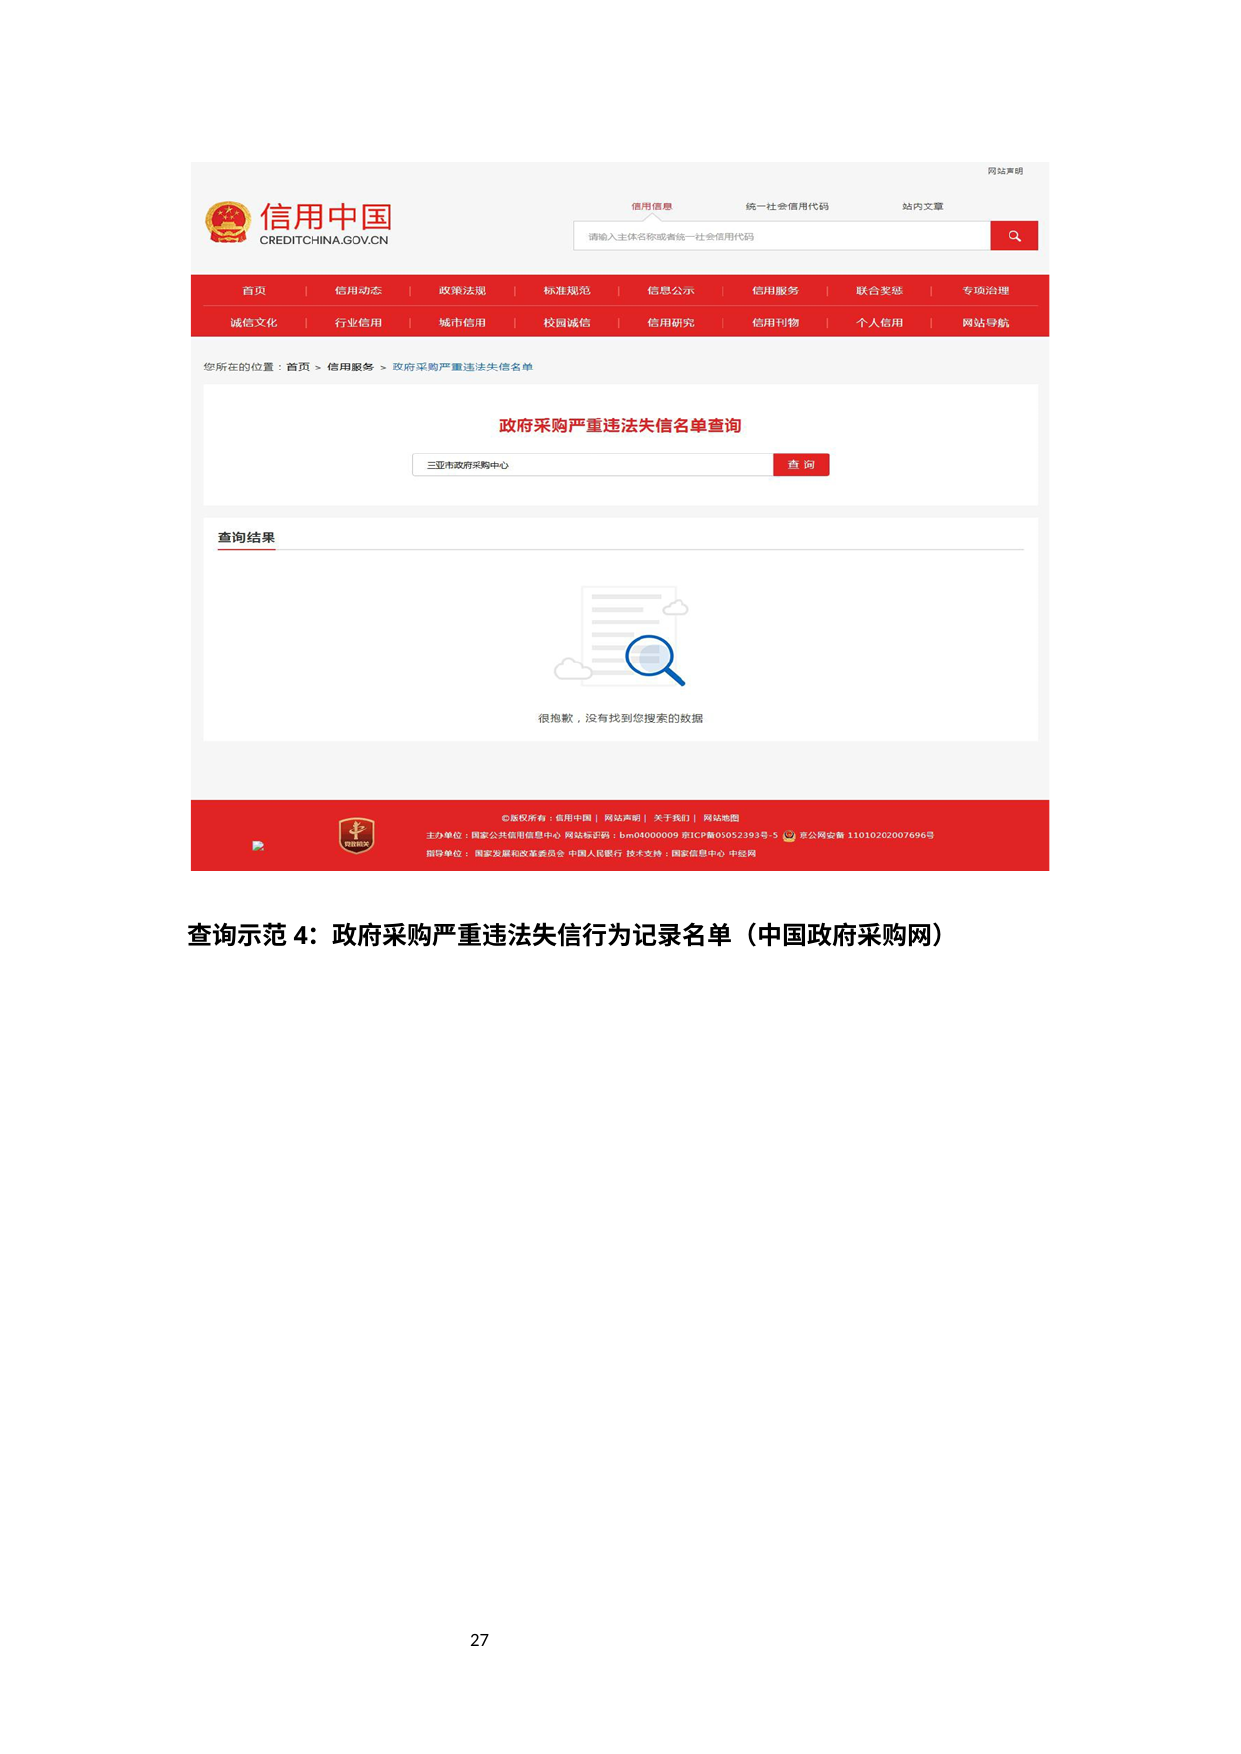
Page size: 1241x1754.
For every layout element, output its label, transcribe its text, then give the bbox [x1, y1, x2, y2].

text 查询示范 4：政府采购严重违法失信行为记录名单（中国政府采购网） [187, 901, 1053, 966]
picture [190, 162, 1050, 871]
